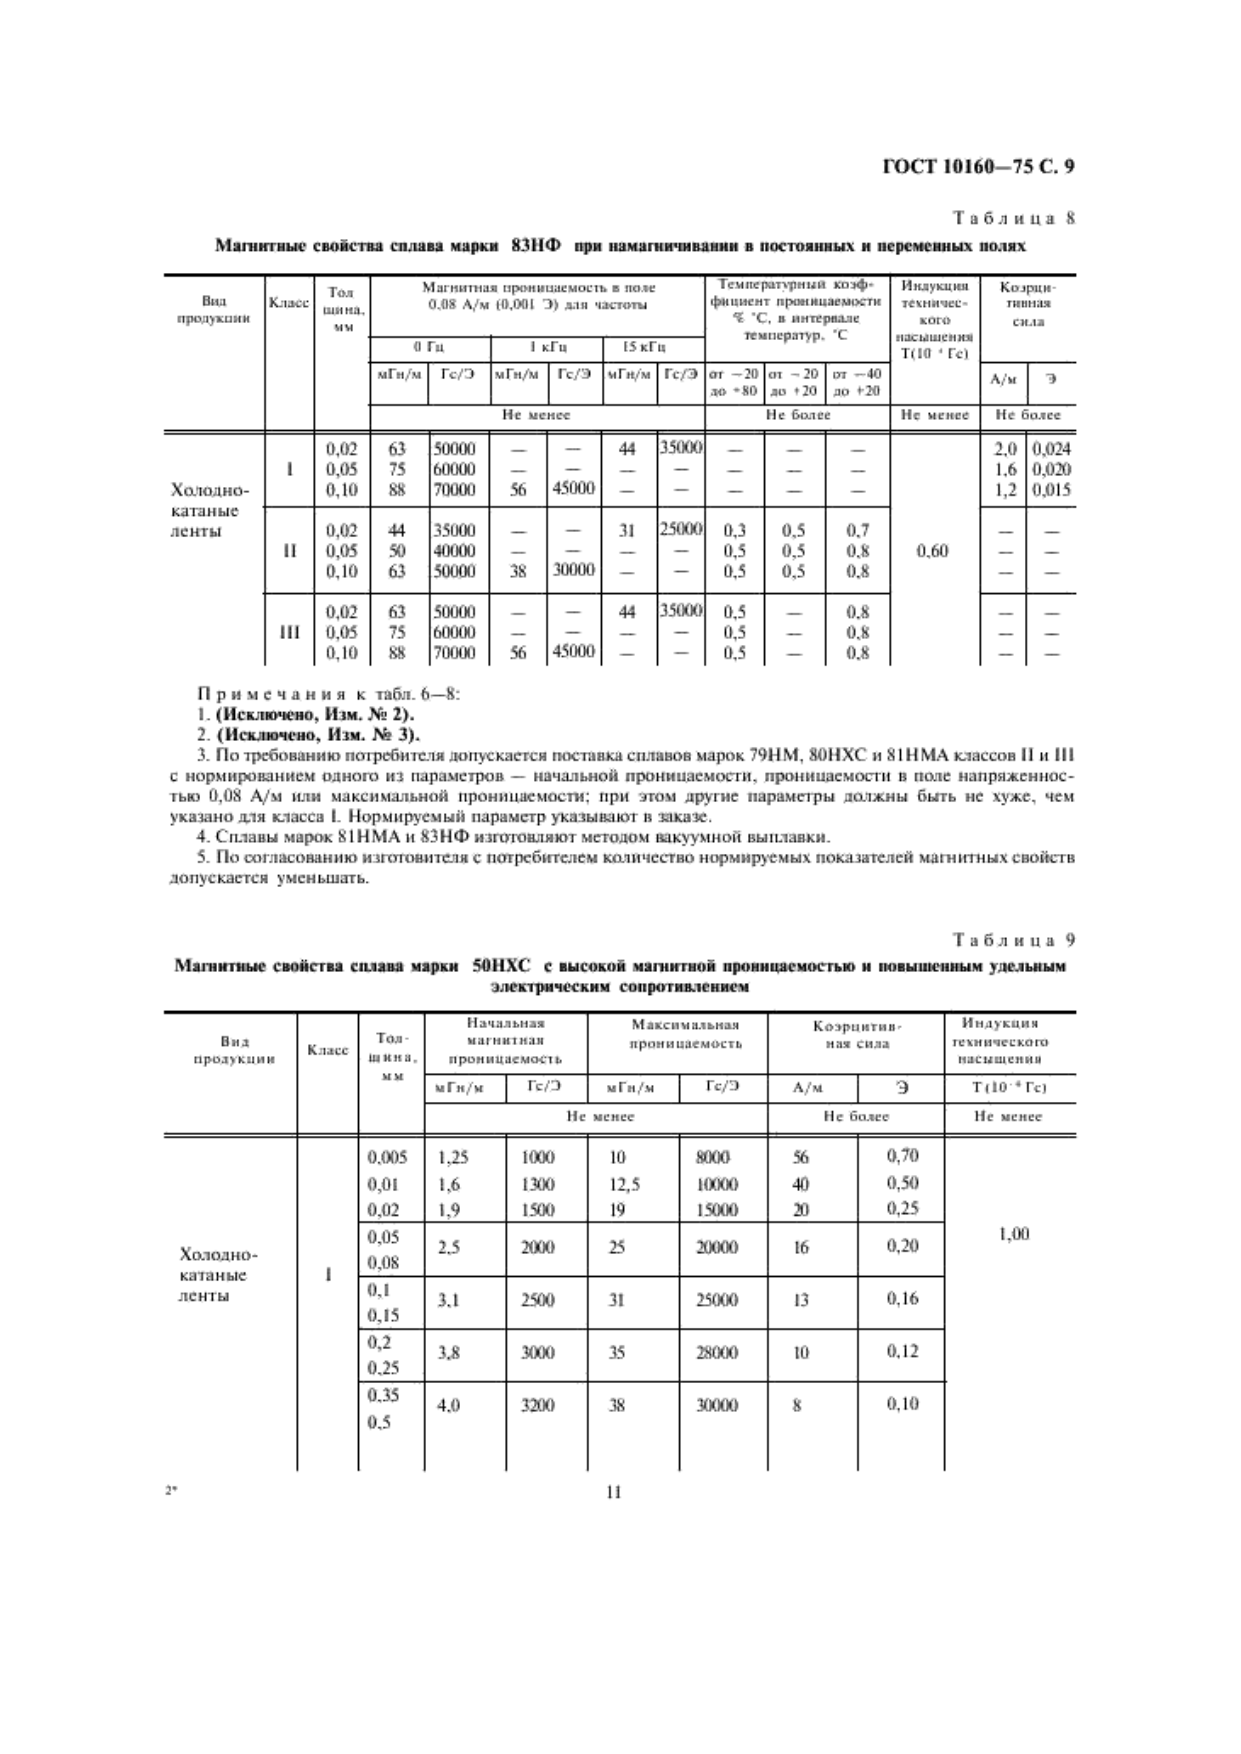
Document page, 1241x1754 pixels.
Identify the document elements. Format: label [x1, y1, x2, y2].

picture [59, 41, 1182, 1631]
